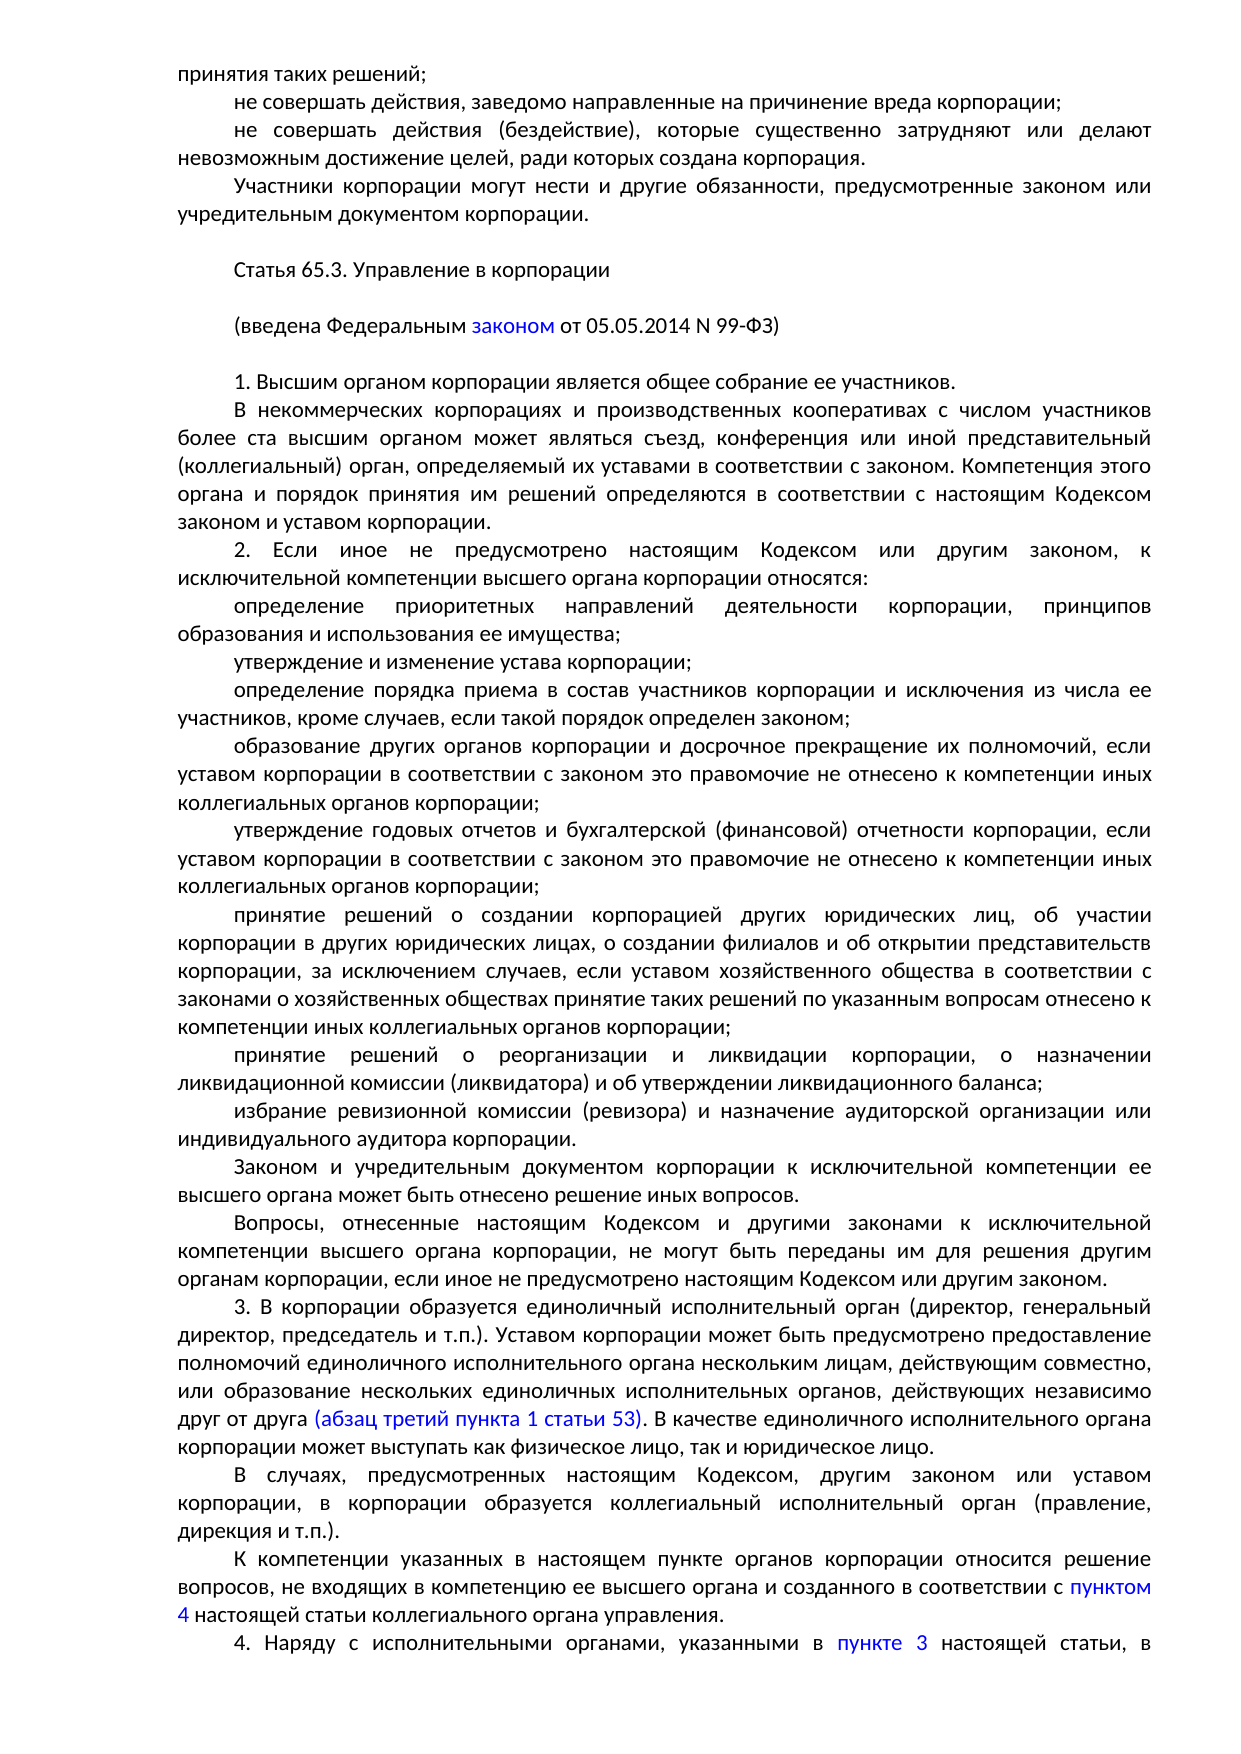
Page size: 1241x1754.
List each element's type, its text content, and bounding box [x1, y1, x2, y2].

text К компетенции указанных в настоящем пункте органов корпорации относится решение вопросов, не входящих в компетенцию ее высшего органа и созданного в соответствии с пунктом 4 настоящей статьи коллегиального органа управления. [177, 1544, 1152, 1628]
text В случаях, предусмотренных настоящим Кодексом, другим законом или уставом корпорации, в корпорации образуется коллегиальный исполнительный орган (правление, дирекция и т.п.). [177, 1460, 1152, 1544]
text утверждение и изменение устава корпорации; [177, 647, 1152, 676]
text принятие решений о реорганизации и ликвидации корпорации, о назначении ликвидационной комиссии (ликвидатора) и об утверждении ликвидационного баланса; [177, 1040, 1152, 1096]
text образование других органов корпорации и досрочное прекращение их полномочий, если уставом корпорации в соответствии с законом это правомочие не отнесено к компетенции иных коллегиальных органов корпорации; [177, 732, 1152, 816]
text Участники корпорации могут нести и другие обязанности, предусмотренные законом или учредительным документом корпорации. [177, 171, 1152, 227]
text принятие решений о создании корпорацией других юридических лиц, об участии корпорации в других юридических лицах, о создании филиалов и об открытии представительств корпорации, за исключением случаев, если уставом хозяйственного общества в соответствии с законами о хозяйственных обществах принятие таких решений по указанным вопросам отнесено к компетенции иных коллегиальных органов корпорации; [177, 900, 1152, 1040]
text 1. Высшим органом корпорации является общее собрание ее участников. [177, 367, 1152, 395]
text не совершать действия (бездействие), которые существенно затрудняют или делают невозможным достижение целей, ради которых создана корпорация. [177, 115, 1152, 171]
text определение приоритетных направлений деятельности корпорации, принципов образования и использования ее имущества; [177, 591, 1152, 647]
text Вопросы, отнесенные настоящим Кодексом и другими законами к исключительной компетенции высшего органа корпорации, не могут быть переданы им для решения другим органам корпорации, если иное не предусмотрено настоящим Кодексом или другим законом. [177, 1208, 1152, 1292]
text (введена Федеральным законом от 05.05.2014 N 99-ФЗ) [177, 311, 1152, 339]
text утверждение годовых отчетов и бухгалтерской (финансовой) отчетности корпорации, если уставом корпорации в соответствии с законом это правомочие не отнесено к компетенции иных коллегиальных органов корпорации; [177, 816, 1152, 900]
text 3. В корпорации образуется единоличный исполнительный орган (директор, генеральный директор, председатель и т.п.). Уставом корпорации может быть предусмотрено предоставление полномочий единоличного исполнительного органа нескольким лицам, действующим совместно, или образование нескольких единоличных исполнительных органов, действующих независимо друг от друга (абзац третий пункта 1 статьи 53). В качестве единоличного исполнительного органа корпорации может выступать как физическое лицо, так и юридическое лицо. [177, 1292, 1152, 1460]
text не совершать действия, заведомо направленные на причинение вреда корпорации; [177, 87, 1152, 115]
text избрание ревизионной комиссии (ревизора) и назначение аудиторской организации или индивидуального аудитора корпорации. [177, 1096, 1152, 1152]
text 2. Если иное не предусмотрено настоящим Кодексом или другим законом, к исключительной компетенции высшего органа корпорации относятся: [177, 535, 1152, 591]
text определение порядка приема в состав участников корпорации и исключения из числа ее участников, кроме случаев, если такой порядок определен законом; [177, 676, 1152, 732]
text В некоммерческих корпорациях и производственных кооперативах с числом участников более ста высшим органом может являться съезд, конференция или иной представительный (коллегиальный) орган, определяемый их уставами в соответствии с законом. Компетенция этого органа и порядок принятия им решений определяются в соответствии с настоящим Кодексом законом и уставом корпорации. [177, 395, 1152, 535]
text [177, 59, 1152, 87]
text Законом и учредительным документом корпорации к исключительной компетенции ее высшего органа может быть отнесено решение иных вопросов. [177, 1152, 1152, 1208]
text Статья 65.3. Управление в корпорации [177, 255, 1152, 283]
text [177, 1628, 1152, 1656]
